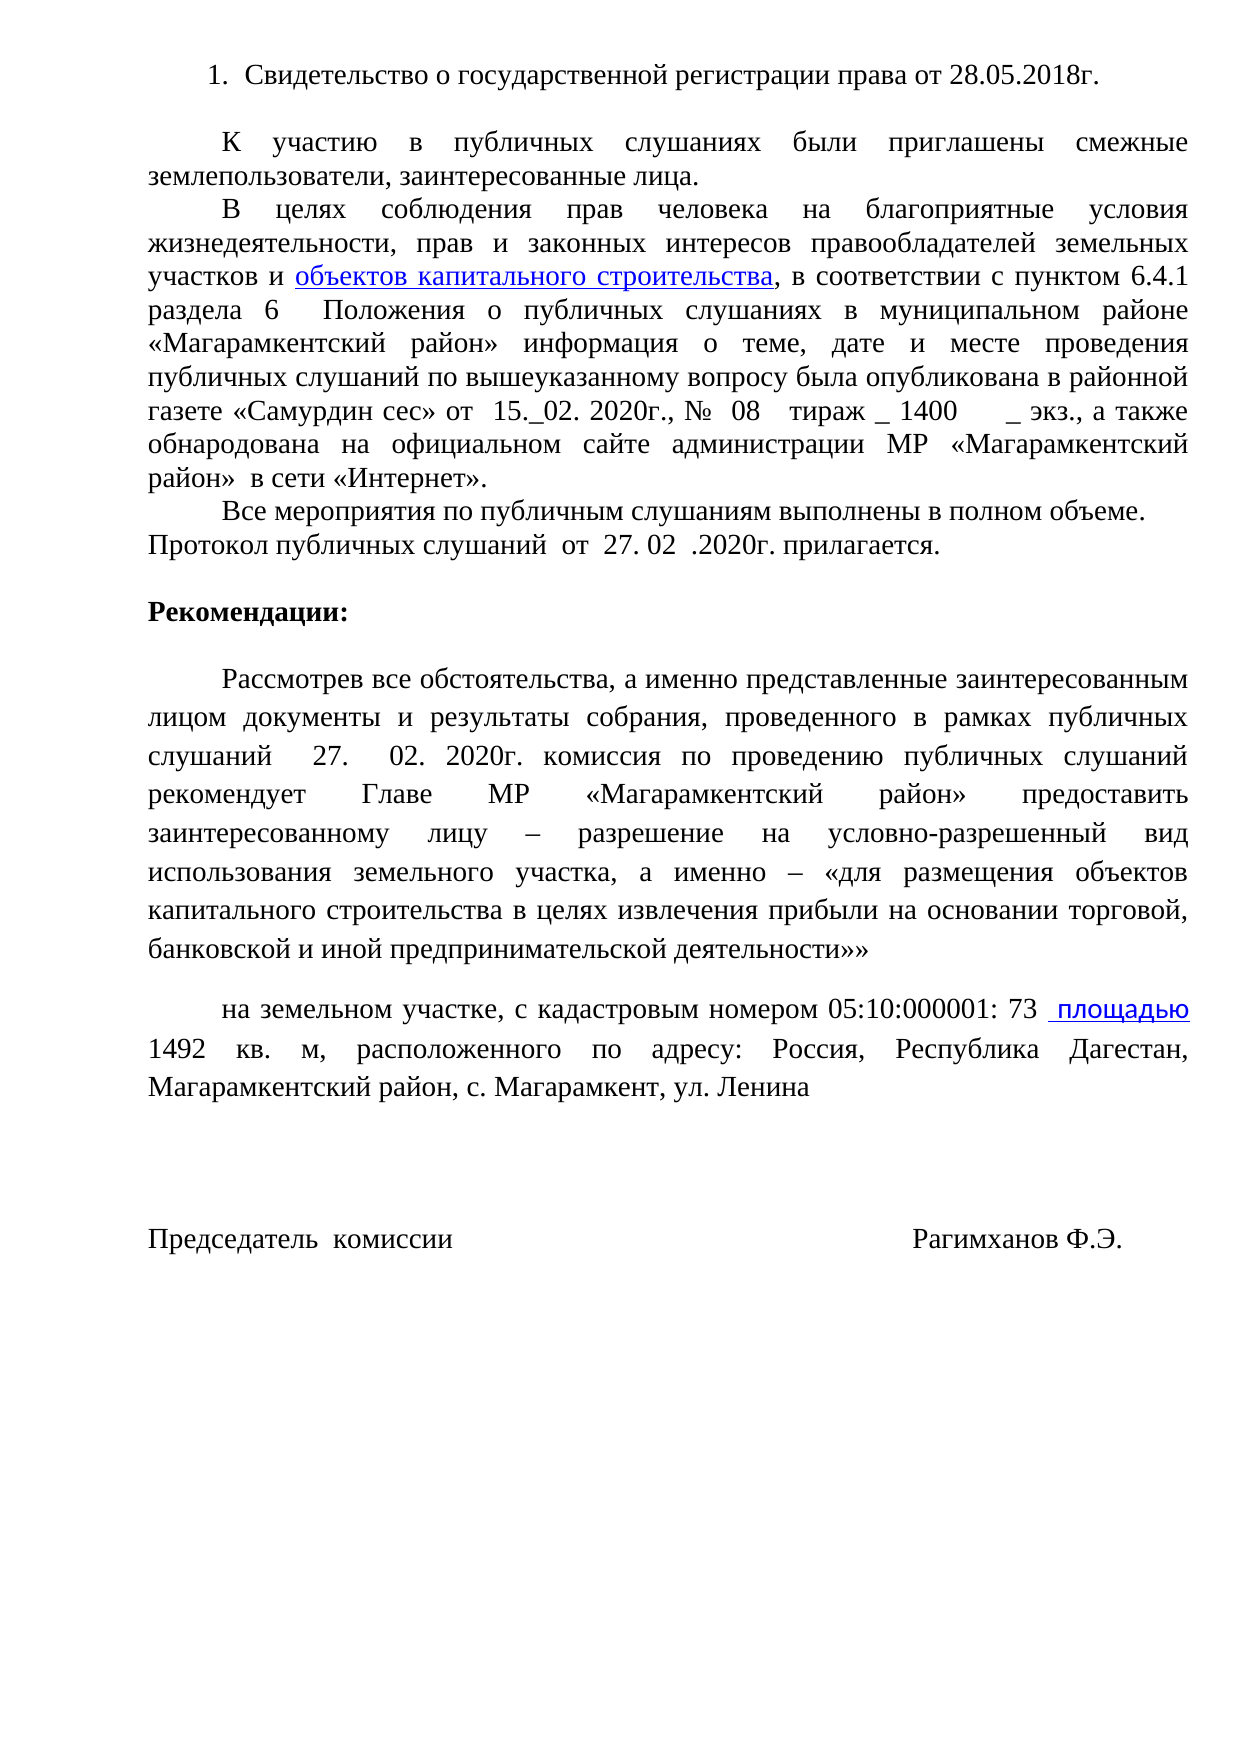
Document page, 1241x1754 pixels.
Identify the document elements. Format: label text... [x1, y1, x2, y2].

text на земельном участке, с кадастровым номером 05:10:000001: 73 площадью 1492 кв. м, расположенного по адресу: Россия, Республика Дагестан, Магарамкентский район, с. Магарамкент, ул. Ленина [148, 990, 1189, 1103]
text К участию в публичных слушаниях были приглашены смежные землепользователи, заинтересованные лица. [148, 124, 1189, 191]
text Председатель комиссии Рагимханов Ф.Э. [148, 1222, 1189, 1255]
text Протокол публичных слушаний от 27. 02 .2020г. прилагается. [148, 527, 1189, 560]
text Рассмотрев все обстоятельства, а именно представленные заинтересованным лицом документы и результаты собрания, проведенного в рамках публичных слушаний 27. 02. 2020г. комиссия по проведению публичных слушаний рекомендует Главе МР «Магарамкентский район» предоставить заинтересованному лицу – разрешение на условно-разрешенный вид использования земельного участка, а именно – «для размещения объектов капитального строительства в целях извлечения прибыли на основании торговой, банковской и иной предпринимательской деятельности»» [148, 661, 1189, 964]
text В целях соблюдения прав человека на благоприятные условия жизнедеятельности, прав и законных интересов правообладателей земельных участков и объектов капитального строительства, в соответствии с пунктом 6.4.1 раздела 6 Положения о публичных слушаниях в муниципальном районе «Магарамкентский район» информация о теме, дате и месте проведения публичных слушаний по вышеуказанному вопросу была опубликована в районной газете «Самурдин сес» от 15._02. 2020г., № 08 тираж _ 1400 _ экз., а также обнародована на официальном сайте администрации МР «Магарамкентский район» в сети «Интернет». [148, 191, 1189, 493]
text Рекомендации: [148, 594, 1189, 627]
text Все мероприятия по публичным слушаниям выполнены в полном объеме. [148, 493, 1189, 527]
list Свидетельство о государственной регистрации права от 28.05.2018г. [207, 57, 1189, 91]
